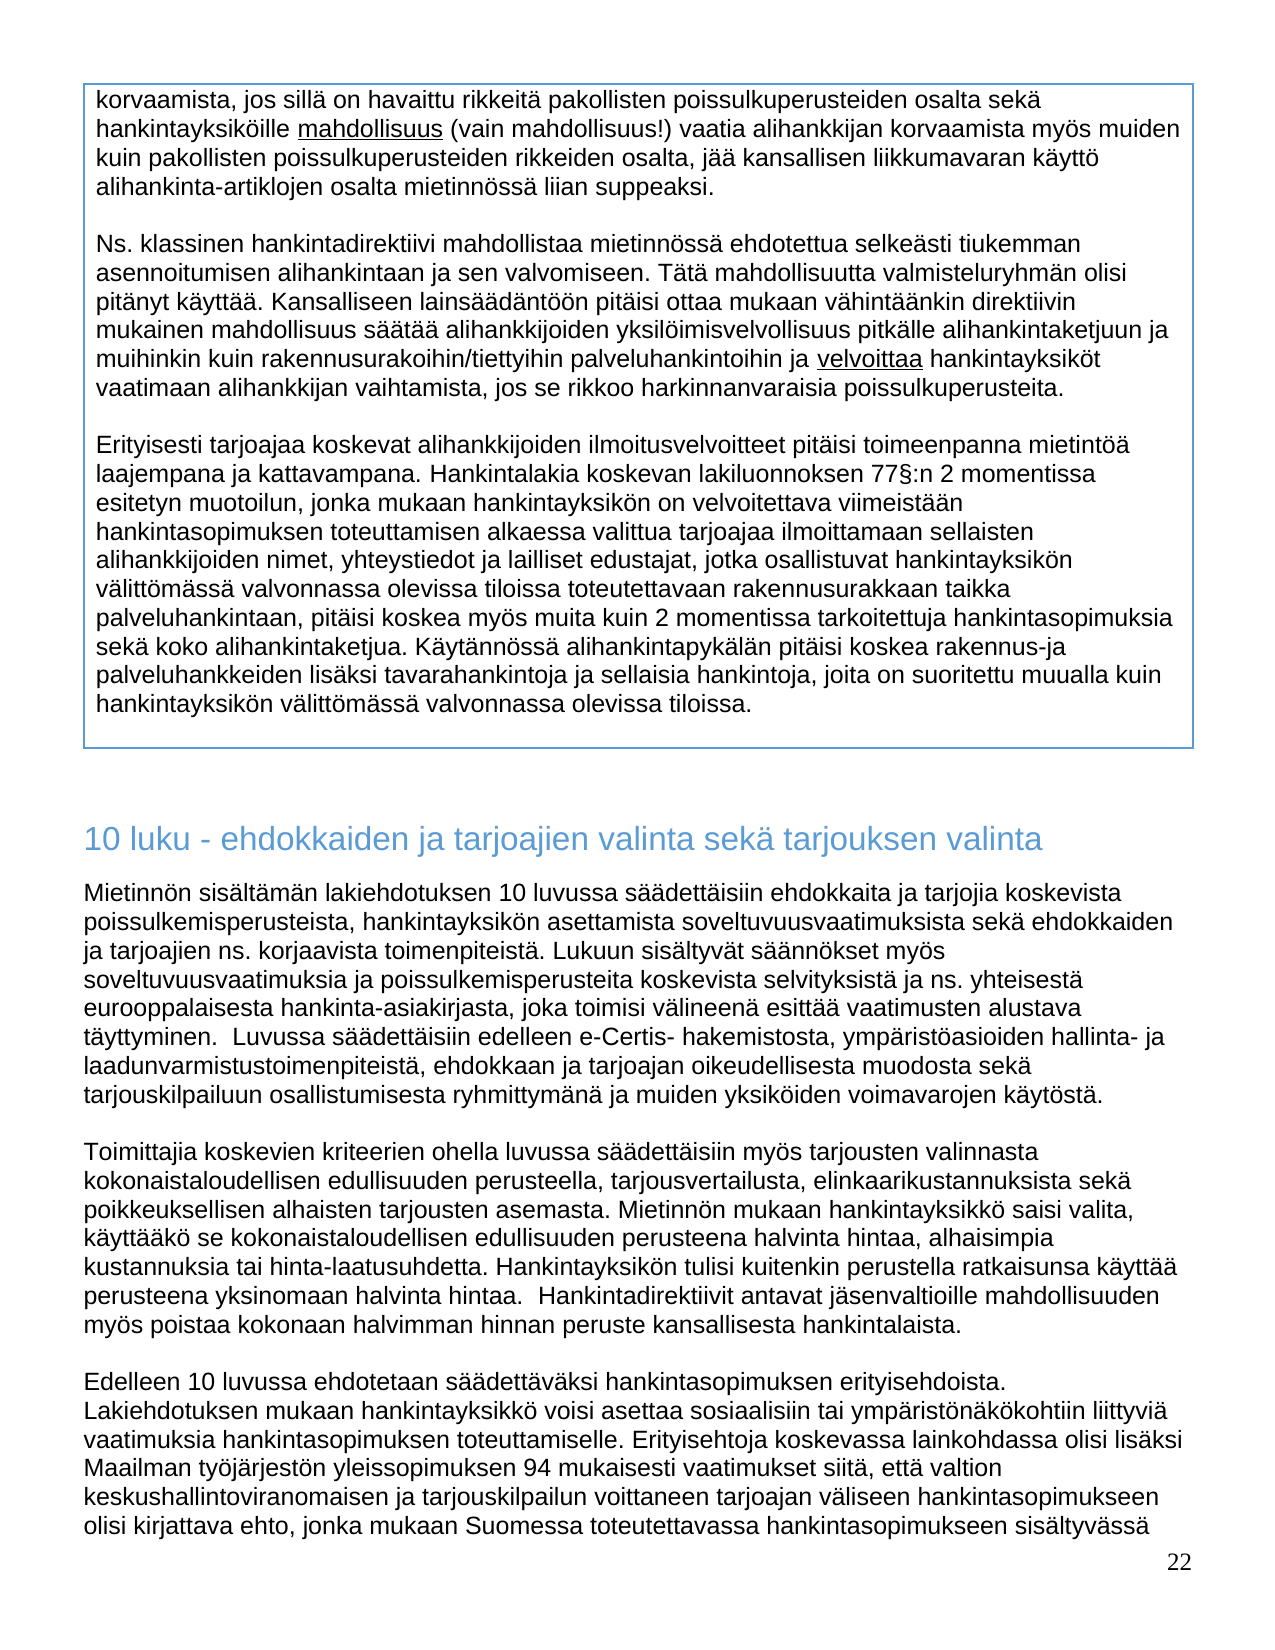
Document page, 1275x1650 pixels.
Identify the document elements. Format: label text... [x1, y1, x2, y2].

subtitle 10 luku - ehdokkaiden ja tarjoajien valinta sekä tarjouksen valinta [83, 819, 1192, 858]
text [83, 878, 1192, 1540]
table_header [85, 85, 1192, 747]
